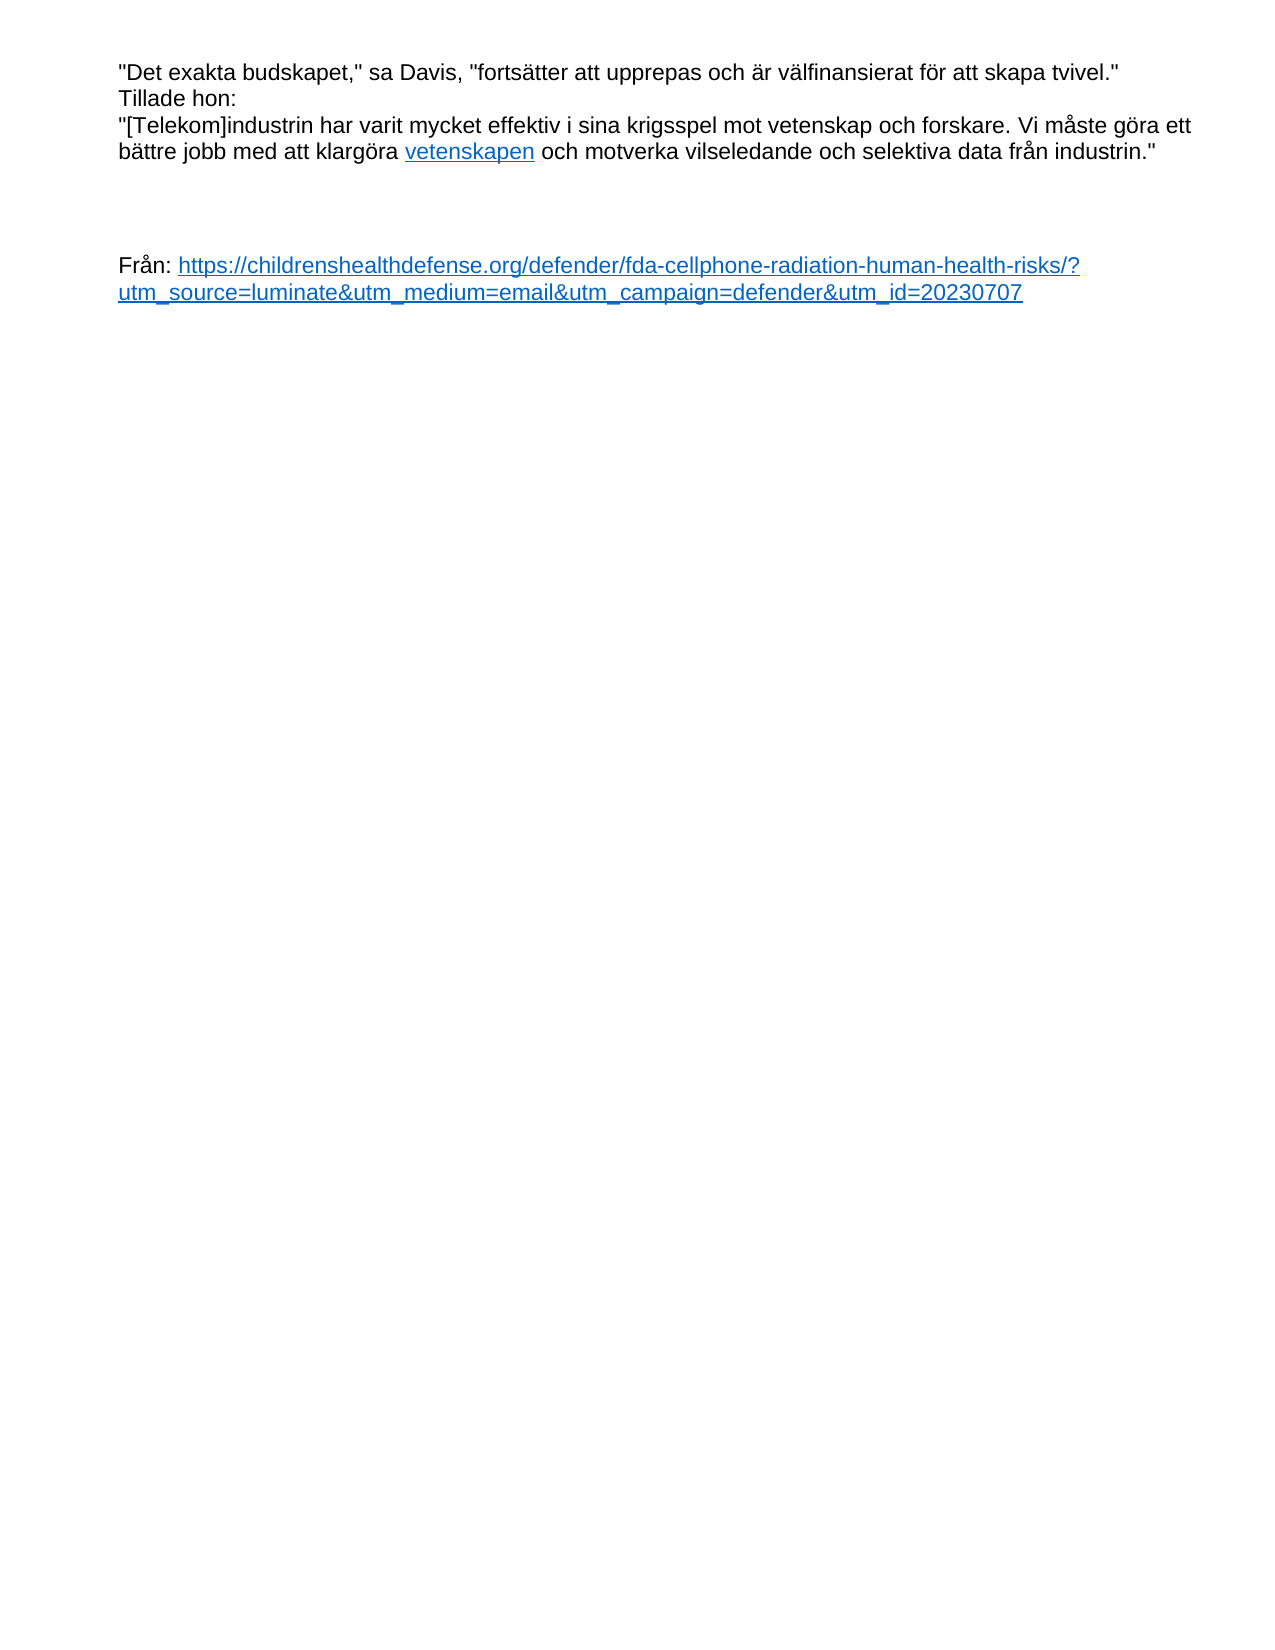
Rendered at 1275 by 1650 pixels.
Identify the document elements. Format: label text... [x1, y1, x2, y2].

text Tillade hon: [118, 85, 1216, 112]
text "Det exakta budskapet," sa Davis, "fortsätter att upprepas och är välfinansierat för att skapa tvivel." [118, 59, 1216, 85]
text "[Telekom]industrin har varit mycket effektiv i sina krigsspel mot vetenskap och forskare. Vi måste göra ett bättre jobb med att klargöra vetenskapen och motverka vilseledande och selektiva data från industrin." [118, 112, 1216, 164]
text Från: https://childrenshealthdefense.org/defender/fda-cellphone-radiation-human-health-risks/?utm_source=luminate&utm_medium=email&utm_campaign=defender&utm_id=20230707 [118, 252, 1216, 305]
